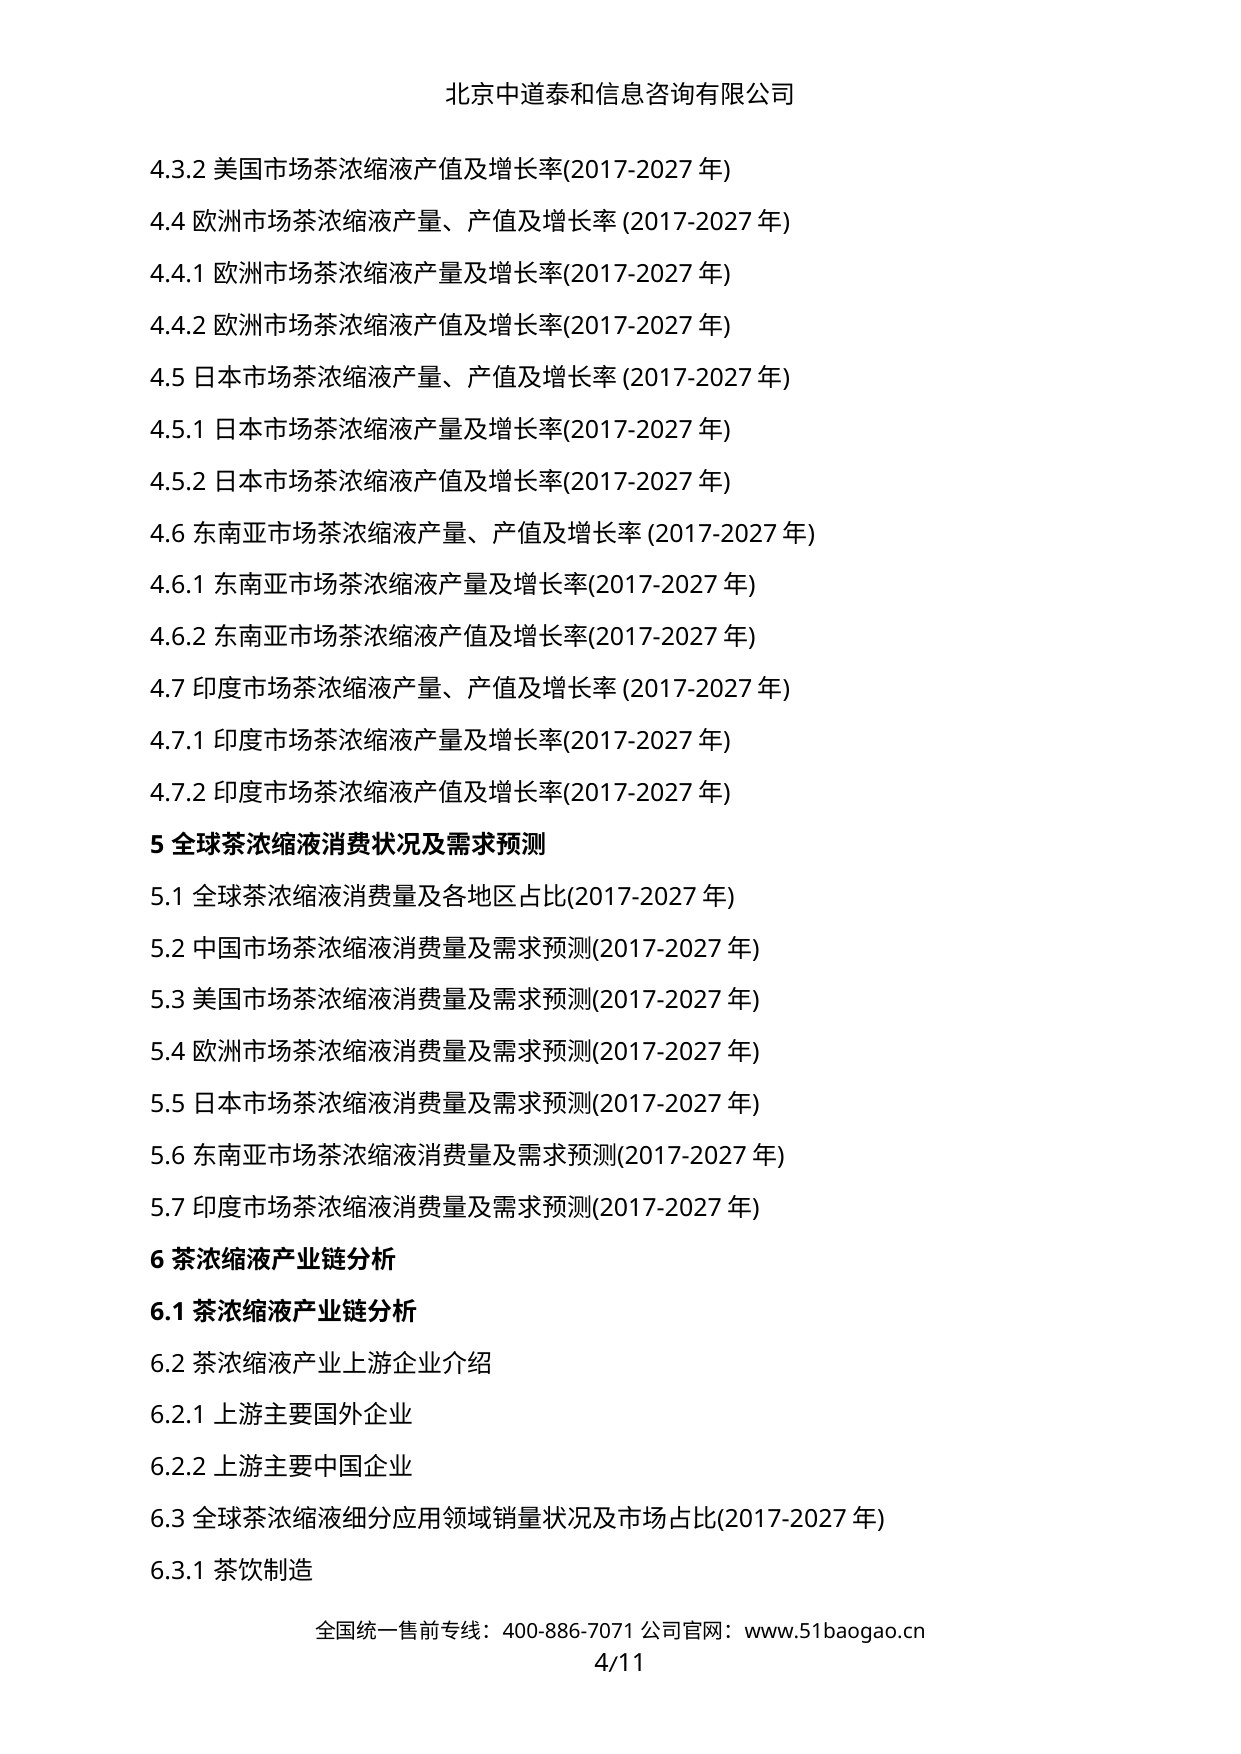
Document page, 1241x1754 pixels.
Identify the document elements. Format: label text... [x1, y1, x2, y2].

text 6.2.2 上游主要中国企业 [150, 1447, 1090, 1483]
text 5.1 全球茶浓缩液消费量及各地区占比(2017-2027年) [150, 876, 1090, 912]
text 4.4.2 欧洲市场茶浓缩液产值及增长率(2017-2027年) [150, 306, 1090, 342]
text 4.3.2 美国市场茶浓缩液产值及增长率(2017-2027年) [150, 150, 1090, 186]
text 4.6.2 东南亚市场茶浓缩液产值及增长率(2017-2027年) [150, 617, 1090, 653]
text 6.3.1 茶饮制造 [150, 1551, 1090, 1587]
text 4.7.2 印度市场茶浓缩液产值及增长率(2017-2027年) [150, 772, 1090, 809]
text 5.4 欧洲市场茶浓缩液消费量及需求预测(2017-2027年) [150, 1032, 1090, 1068]
text 6 茶浓缩液产业链分析 [150, 1239, 1090, 1276]
text 5.3 美国市场茶浓缩液消费量及需求预测(2017-2027年) [150, 980, 1090, 1016]
text 4.4.1 欧洲市场茶浓缩液产量及增长率(2017-2027年) [150, 254, 1090, 290]
text 4.7.1 印度市场茶浓缩液产量及增长率(2017-2027年) [150, 721, 1090, 757]
text 4.5.2 日本市场茶浓缩液产值及增长率(2017-2027年) [150, 461, 1090, 497]
text 6.3 全球茶浓缩液细分应用领域销量状况及市场占比(2017-2027年) [150, 1499, 1090, 1535]
text 5.7 印度市场茶浓缩液消费量及需求预测(2017-2027年) [150, 1187, 1090, 1224]
text 6.1 茶浓缩液产业链分析 [150, 1291, 1090, 1327]
text 5.5 日本市场茶浓缩液消费量及需求预测(2017-2027年) [150, 1084, 1090, 1120]
text 4.4 欧洲市场茶浓缩液产量、产值及增长率 (2017-2027年) [150, 202, 1090, 238]
text 4.5 日本市场茶浓缩液产量、产值及增长率 (2017-2027年) [150, 357, 1090, 394]
text 6.2 茶浓缩液产业上游企业介绍 [150, 1343, 1090, 1379]
text 4.6 东南亚市场茶浓缩液产量、产值及增长率 (2017-2027年) [150, 513, 1090, 549]
text 5.2 中国市场茶浓缩液消费量及需求预测(2017-2027年) [150, 928, 1090, 964]
text 4.5.1 日本市场茶浓缩液产量及增长率(2017-2027年) [150, 409, 1090, 446]
text 5.6 东南亚市场茶浓缩液消费量及需求预测(2017-2027年) [150, 1136, 1090, 1172]
text 6.2.1 上游主要国外企业 [150, 1395, 1090, 1431]
text 5 全球茶浓缩液消费状况及需求预测 [150, 824, 1090, 861]
text 4.7 印度市场茶浓缩液产量、产值及增长率 (2017-2027年) [150, 669, 1090, 705]
text 4.6.1 东南亚市场茶浓缩液产量及增长率(2017-2027年) [150, 565, 1090, 601]
